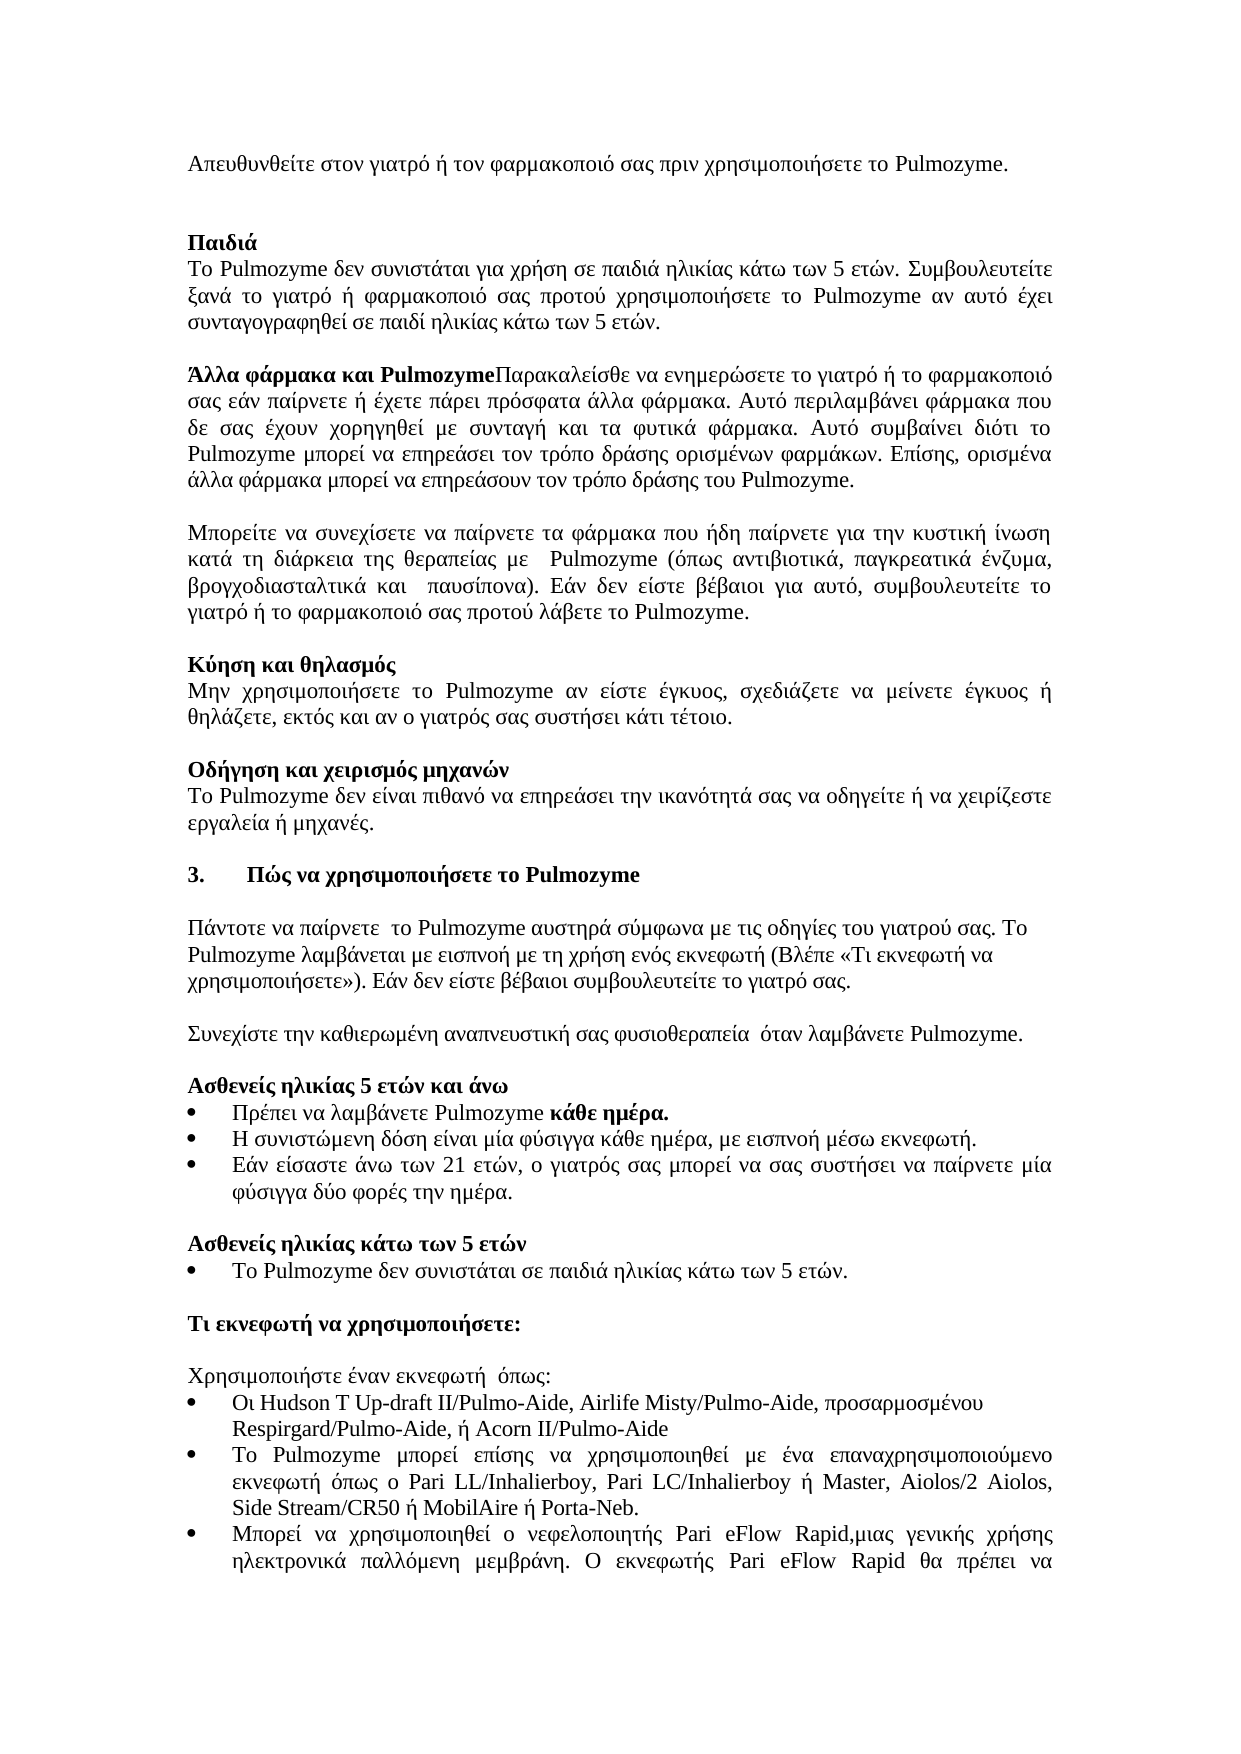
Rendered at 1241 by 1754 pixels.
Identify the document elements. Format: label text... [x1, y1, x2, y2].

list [187, 1520, 1053, 1573]
text Παιδιά [187, 229, 1053, 255]
text Ασθενείς ηλικίας 5 ετών και άνω [187, 1072, 1053, 1099]
list Το Pulmozyme δεν συνιστάται σε παιδιά ηλικίας κάτω των 5 ετών. [187, 1257, 1053, 1283]
list Οι Hudson T Up-draft II/Pulmo-Aide, Airlife Misty/Pulmo-Aide, προσαρμοσμένου Respirgard/Pulmo-Aide, ή Acorn II/Pulmo-Aide [187, 1389, 1053, 1441]
text Ασθενείς ηλικίας κάτω των 5 ετών [187, 1231, 1053, 1257]
list Πρέπει να λαμβάνετε Pulmozyme κάθε ημέρα. [187, 1099, 1053, 1125]
list Το Pulmozyme μπορεί επίσης να χρησιμοποιηθεί με ένα επαναχρησιμοποιούμενο εκνεφωτή όπως ο Pari LL/Inhalierboy, Pari LC/Inhalierboy ή Master, Aiolos/2 Aiolos, Side Stream/CR50 ή MobilAire ή Porta-Neb. [187, 1441, 1053, 1520]
list Το Pulmozyme δεν είναι πιθανό να επηρεάσει την ικανότητά σας να οδηγείτε ή να χειρίζεστε εργαλεία ή μηχανές. [187, 782, 1053, 835]
text To Pulmozyme δεν συνιστάται για χρήση σε παιδιά ηλικίας κάτω των 5 ετών. Συμβουλευτείτε ξανά το γιατρό ή φαρμακοποιό σας προτού χρησιμοποιήσετε το Pulmozyme αν αυτό έχει συνταγογραφηθεί σε παιδί ηλικίας κάτω των 5 ετών. [187, 255, 1053, 334]
text Πάντοτε να παίρνετε το Pulmozyme αυστηρά σύμφωνα με τις οδηγίες του γιατρού σας. Το Pulmozyme λαμβάνεται με εισπνοή με τη χρήση ενός εκνεφωτή (Βλέπε «Τι εκνεφωτή να χρησιμοποιήσετε»). Εάν δεν είστε βέβαιοι συμβουλευτείτε το γιατρό σας. [187, 914, 1053, 993]
text Άλλα φάρμακα και PulmozymeΠαρακαλείσθε να ενημερώσετε το γιατρό ή το φαρμακοποιό σας εάν παίρνετε ή έχετε πάρει πρόσφατα άλλα φάρμακα. Αυτό περιλαμβάνει φάρμακα που δε σας έχουν χορηγηθεί με συνταγή και τα φυτικά φάρμακα. Αυτό συμβαίνει διότι το Pulmozyme μπορεί να επηρεάσει τον τρόπο δράσης ορισμένων φαρμάκων. Επίσης, ορισμένα άλλα φάρμακα μπορεί να επηρεάσουν τον τρόπο δράσης του Pulmozyme. [187, 361, 1053, 493]
list Η συνιστώμενη δόση είναι μία φύσιγγα κάθε ημέρα, με εισπνοή μέσω εκνεφωτή. [187, 1125, 1053, 1151]
text Χρησιμοποιήστε έναν εκνεφωτή όπως: [187, 1362, 1053, 1389]
text Οδήγηση και χειρισμός μηχανών [187, 756, 1053, 782]
text Τι εκνεφωτή να χρησιμοποιήσετε: [187, 1309, 1053, 1336]
list Εάν είσαστε άνω των 21 ετών, ο γιατρός σας μπορεί να σας συστήσει να παίρνετε μία φύσιγγα δύο φορές την ημέρα. [187, 1151, 1053, 1204]
text Απευθυνθείτε στον γιατρό ή τον φαρμακοποιό σας πριν χρησιμοποιήσετε το Pulmozyme. [187, 150, 1053, 176]
text Κύηση και θηλασμός [187, 651, 1053, 677]
text Μην χρησιμοποιήσετε το Pulmozyme αν είστε έγκυος, σχεδιάζετε να μείνετε έγκυος ή θηλάζετε, εκτός και αν ο γιατρός σας συστήσει κάτι τέτοιο. [187, 677, 1053, 730]
text Συνεχίστε την καθιερωμένη αναπνευστική σας φυσιοθεραπεία όταν λαμβάνετε Pulmozyme. [187, 1020, 1053, 1046]
text Μπορείτε να συνεχίσετε να παίρνετε τα φάρμακα που ήδη παίρνετε για την κυστική ίνωση κατά τη διάρκεια της θεραπείας με Pulmozyme (όπως αντιβιοτικά, παγκρεατικά ένζυμα, βρογχοδιασταλτικά και παυσίπονα). Εάν δεν είστε βέβαιοι για αυτό, συμβουλευτείτε το γιατρό ή το φαρμακοποιό σας προτού λάβετε το Pulmozyme. [187, 519, 1053, 624]
text 3. Πώς να χρησιμοποιήσετε το Pulmozyme [187, 862, 1053, 888]
